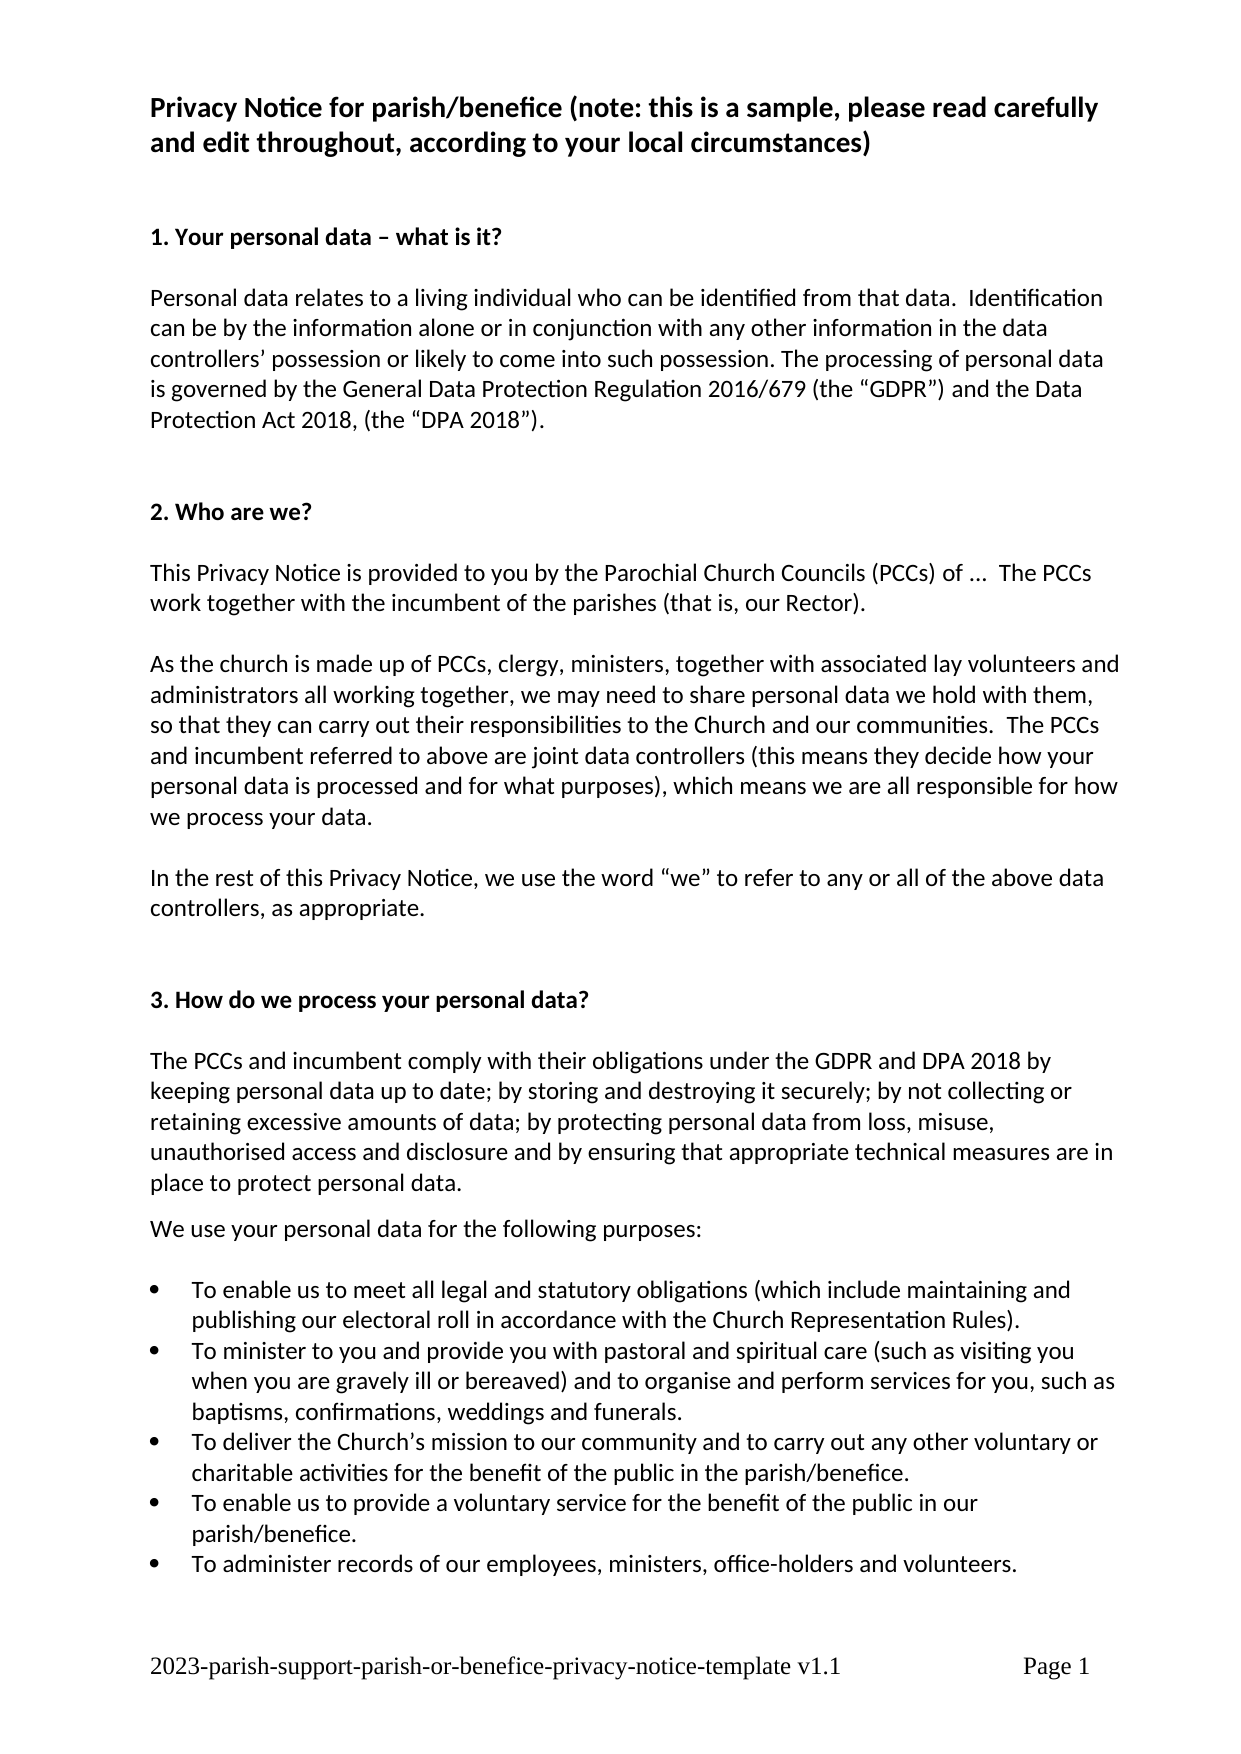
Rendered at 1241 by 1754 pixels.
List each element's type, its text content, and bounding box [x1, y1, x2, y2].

text This Privacy Notice is provided to you by the Parochial Church Councils (PCCs) of ... The PCCs work together with the incumbent of the parishes (that is, our Rector). [150, 557, 1122, 618]
text As the church is made up of PCCs, clergy, ministers, together with associated lay volunteers and administrators all working together, we may need to share personal data we hold with them, so that they can carry out their responsibilities to the Church and our communities. The PCCs and incumbent referred to above are joint data controllers (this means they decide how your personal data is processed and for what purposes), which means we are all responsible for how we process your data. [150, 648, 1122, 831]
text We use your personal data for the following purposes: [150, 1213, 1122, 1243]
text The PCCs and incumbent comply with their obligations under the GDPR and DPA 2018 by keeping personal data up to date; by storing and destroying it securely; by not collecting or retaining excessive amounts of data; by protecting personal data from loss, misuse, unauthorised access and disclosure and by ensuring that appropriate technical measures are in place to protect personal data. [150, 1045, 1122, 1198]
list To deliver the Church’s mission to our community and to carry out any other voluntary or charitable activities for the benefit of the public in the parish/benefice. [150, 1427, 1122, 1488]
list To administer records of our employees, ministers, office-holders and volunteers. [150, 1549, 1122, 1579]
text In the rest of this Privacy Notice, we use the word “we” to refer to any or all of the above data controllers, as appropriate. [150, 862, 1122, 923]
text 1. Your personal data – what is it? [150, 221, 1122, 251]
text 2. Who are we? [150, 496, 1122, 526]
list To enable us to meet all legal and statutory obligations (which include maintaining and publishing our electoral roll in accordance with the Church Representation Rules). [150, 1274, 1122, 1335]
list To enable us to provide a voluntary service for the benefit of the public in our parish/benefice. [150, 1488, 1122, 1549]
text Privacy Notice for parish/benefice (note: this is a sample, please read carefully and edit throughout, according to your local circumstances) [150, 89, 1122, 160]
text Personal data relates to a living individual who can be identified from that data. Identification can be by the information alone or in conjunction with any other information in the data controllers’ possession or likely to come into such possession. The processing of personal data is governed by the General Data Protection Regulation 2016/679 (the “GDPR”) and the Data Protection Act 2018, (the “DPA 2018”). [150, 282, 1122, 434]
text 3. How do we process your personal data? [150, 984, 1122, 1014]
list To minister to you and provide you with pastoral and spiritual care (such as visiting you when you are gravely ill or bereaved) and to organise and perform services for you, such as baptisms, confirmations, weddings and funerals. [150, 1335, 1122, 1427]
